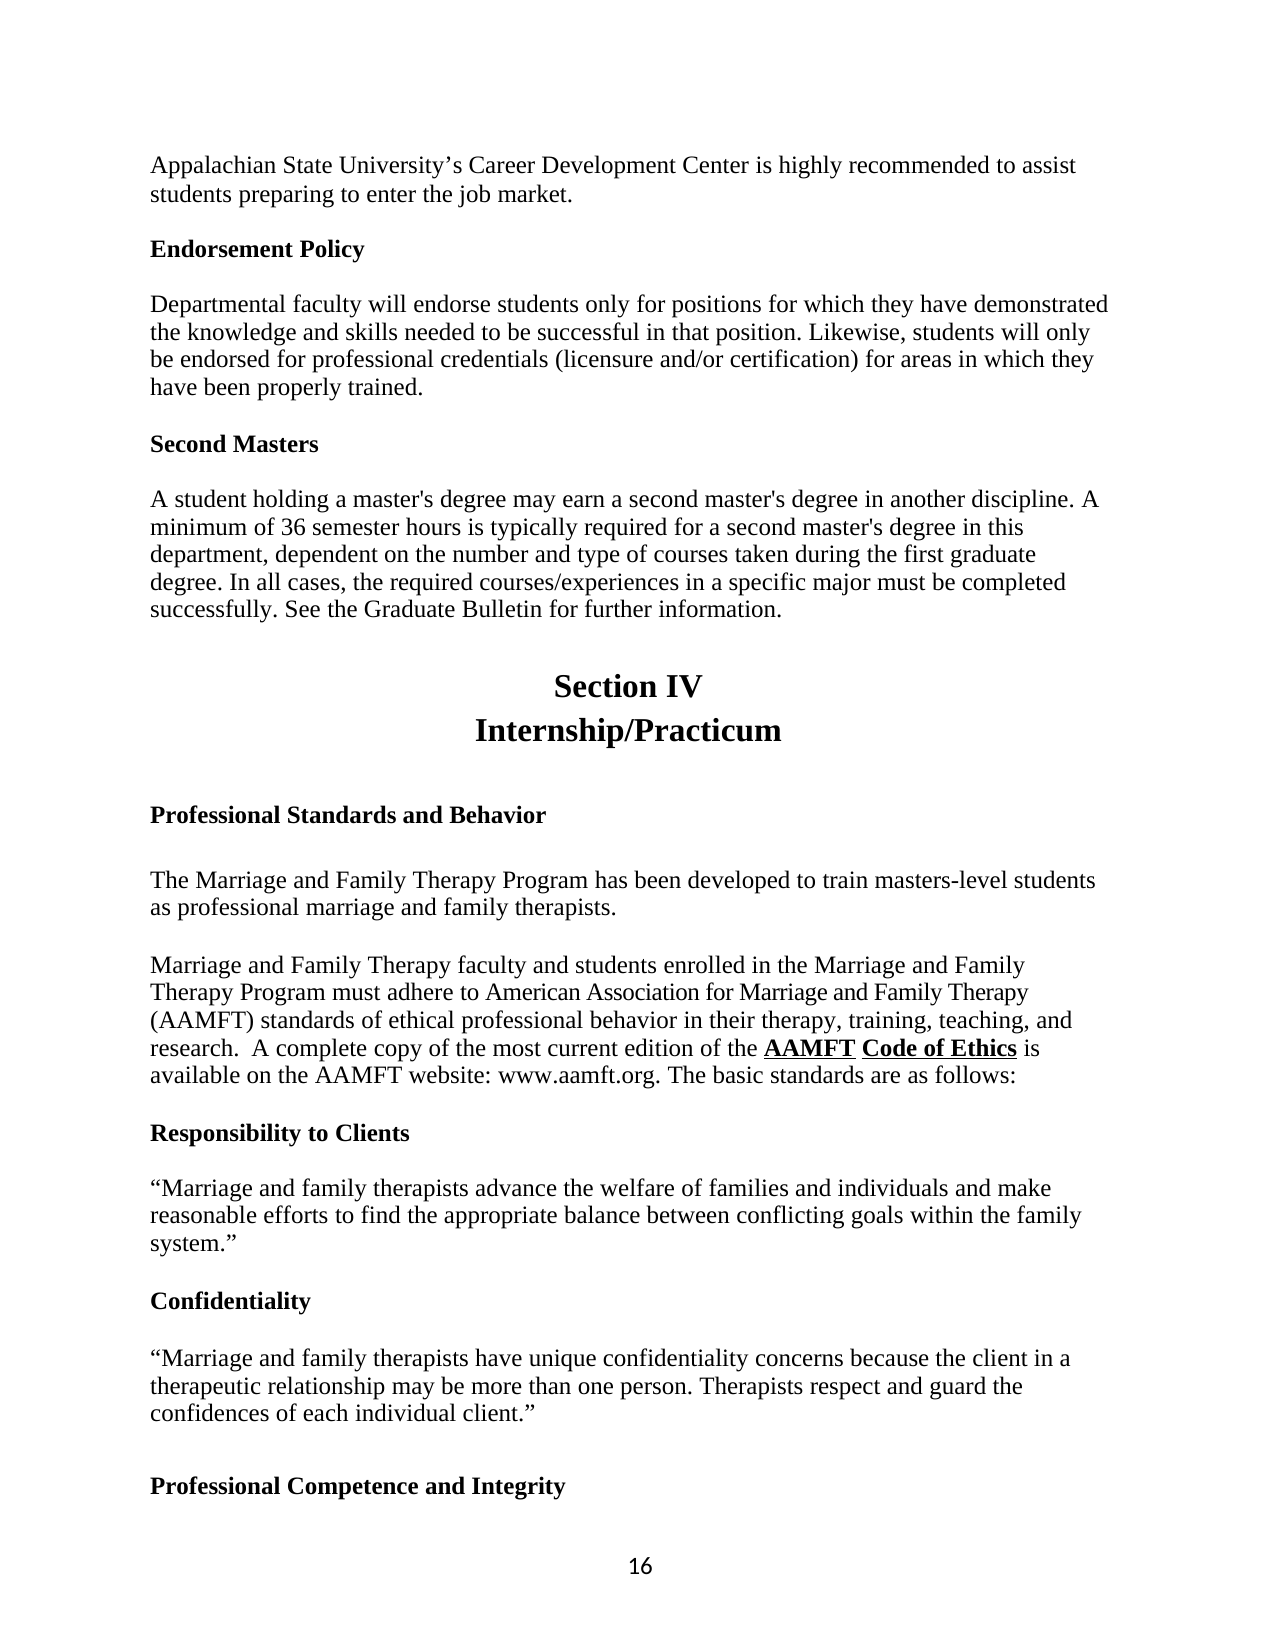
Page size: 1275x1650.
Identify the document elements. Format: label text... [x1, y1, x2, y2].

text Marriage and Family Therapy faculty and students enrolled in the Marriage and Family Therapy Program must adhere to American Association for Marriage and Family Therapy (AAMFT) standards of ethical professional behavior in their therapy, training, teaching, and research. A complete copy of the most current edition of the AAMFT Code of Ethics is available on the AAMFT website: www.aamft.org. The basic standards are as follows: [150, 951, 1111, 1089]
text Departmental faculty will endorse students only for positions for which they have demonstrated the knowledge and skills needed to be successful in that position. Likewise, students will only be endorsed for professional credentials (licensure and/or certification) for areas in which they have been properly trained. [150, 291, 1114, 401]
text Endorsement Policy [150, 234, 1125, 262]
list Confidentiality [150, 1286, 1125, 1315]
text Professional Competence and Integrity [150, 1472, 1106, 1499]
text Internship/Practicum [150, 712, 1106, 749]
text Professional Standards and Behavior [150, 802, 1106, 829]
text “Marriage and family therapists have unique confidentiality concerns because the client in a therapeutic relationship may be more than one person. Therapists respect and guard the confidences of each individual client.” [150, 1344, 1111, 1427]
text Section IV [150, 668, 1106, 704]
text Appalachian State University’s Career Development Center is highly recommended to assist students preparing to enter the job market. [150, 150, 1114, 207]
text A student holding a master's degree may earn a second master's degree in another discipline. A minimum of 36 semester hours is typically required for a second master's degree in this department, dependent on the number and type of courses taken during the first graduate degree. In all cases, the required courses/experiences in a specific major must be completed successfully. See the Graduate Bulletin for further information. [150, 486, 1111, 623]
text Second Masters [150, 429, 1125, 458]
list Responsibility to Clients [150, 1118, 1125, 1147]
text “Marriage and family therapists advance the welfare of families and individuals and make reasonable efforts to find the appropriate balance between conflicting goals within the family system.” [150, 1174, 1111, 1257]
text The Marriage and Family Therapy Program has been developed to train masters-level students as professional marriage and family therapists. [150, 866, 1111, 921]
